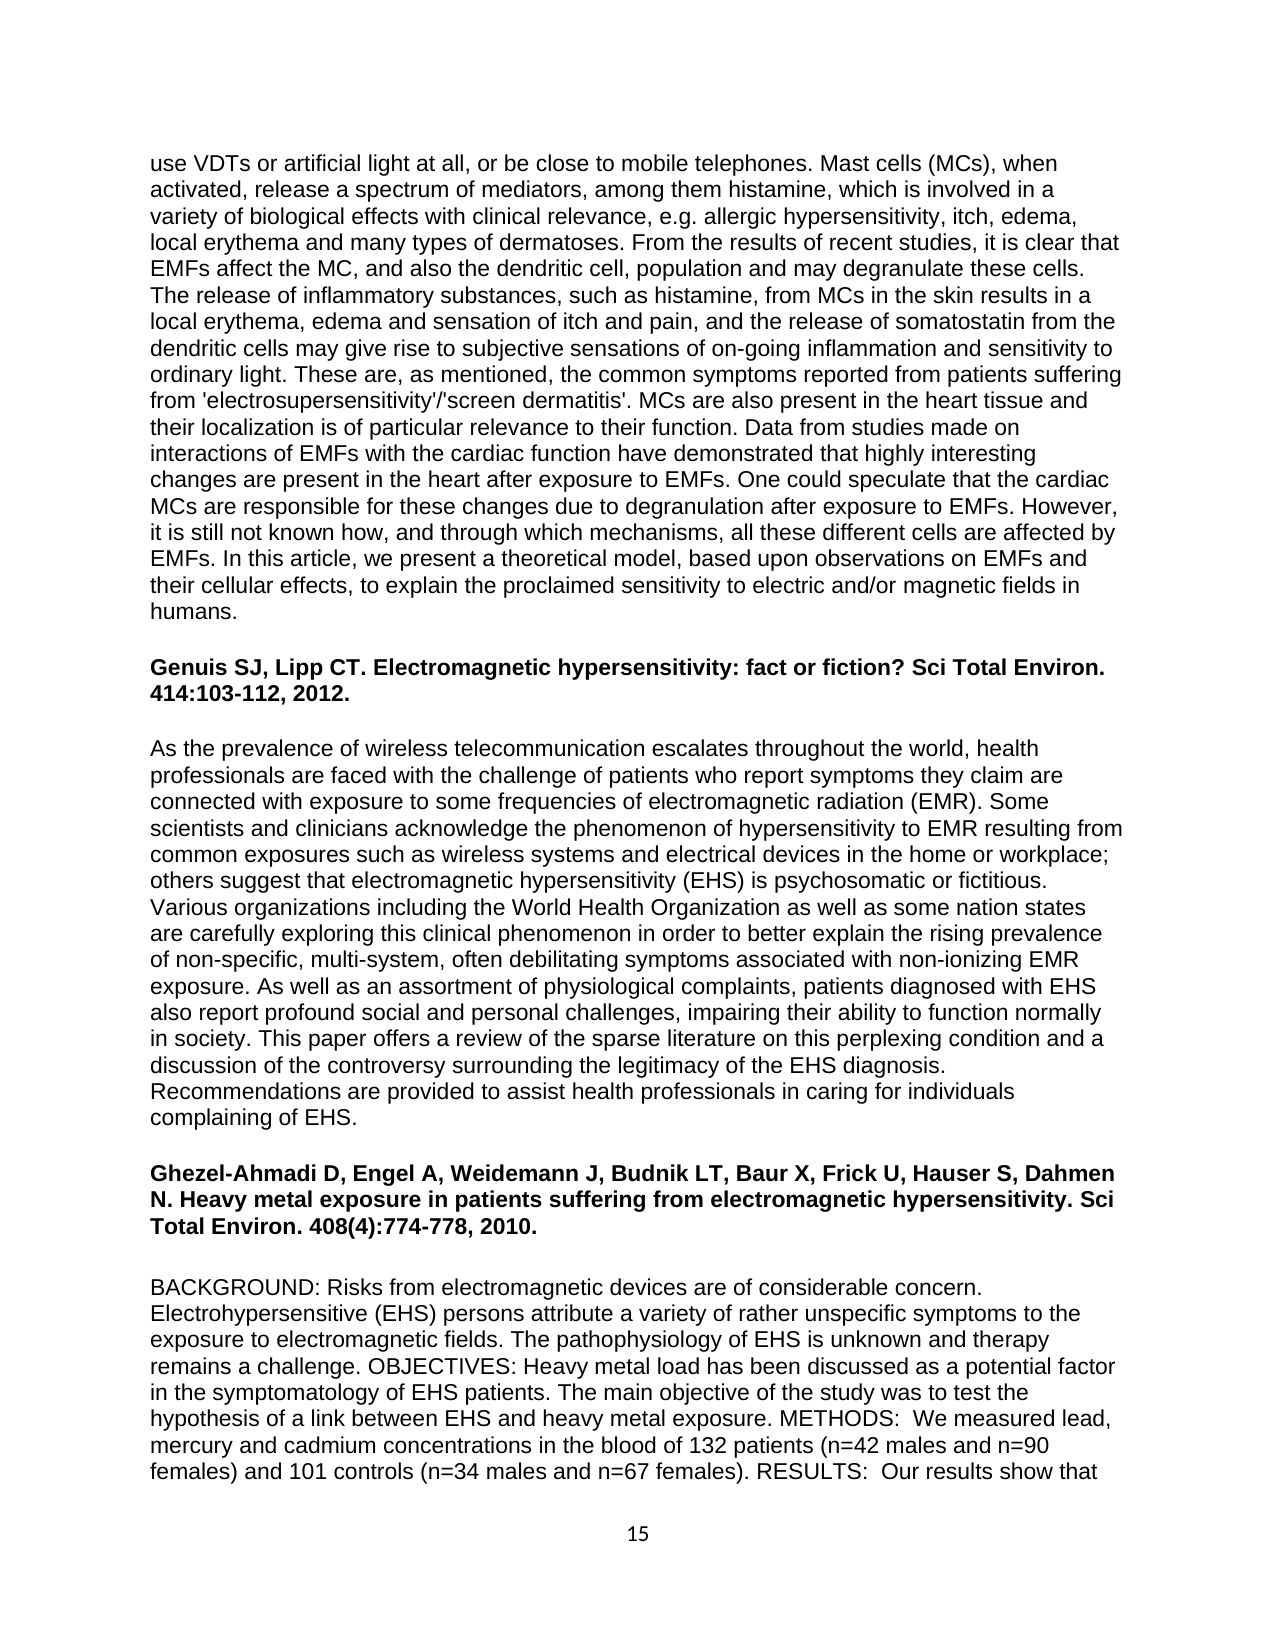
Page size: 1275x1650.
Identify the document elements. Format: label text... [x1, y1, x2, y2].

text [150, 150, 1125, 624]
text As the prevalence of wireless telecommunication escalates throughout the world, health professionals are faced with the challenge of patients who report symptoms they claim are connected with exposure to some frequencies of electromagnetic radiation (EMR). Some scientists and clinicians acknowledge the phenomenon of hypersensitivity to EMR resulting from common exposures such as wireless systems and electrical devices in the home or workplace; others suggest that electromagnetic hypersensitivity (EHS) is psychosomatic or fictitious. Various organizations including the World Health Organization as well as some nation states are carefully exploring this clinical phenomenon in order to better explain the rising prevalence of non-specific, multi-system, often debilitating symptoms associated with non-ionizing EMR exposure. As well as an assortment of physiological complaints, patients diagnosed with EHS also report profound social and personal challenges, impairing their ability to function normally in society. This paper offers a review of the sparse literature on this perplexing condition and a discussion of the controversy surrounding the legitimacy of the EHS diagnosis. Recommendations are provided to assist health professionals in caring for individuals complaining of EHS. [150, 735, 1125, 1131]
text Genuis SJ, Lipp CT. Electromagnetic hypersensitivity: fact or fiction? Sci Total Environ. 414:103-112, 2012. [150, 653, 1125, 706]
text Ghezel-Ahmadi D, Engel A, Weidemann J, Budnik LT, Baur X, Frick U, Hauser S, Dahmen N. Heavy metal exposure in patients suffering from electromagnetic hypersensitivity. Sci Total Environ. 408(4):774-778, 2010. [150, 1160, 1125, 1239]
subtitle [150, 1273, 1125, 1484]
